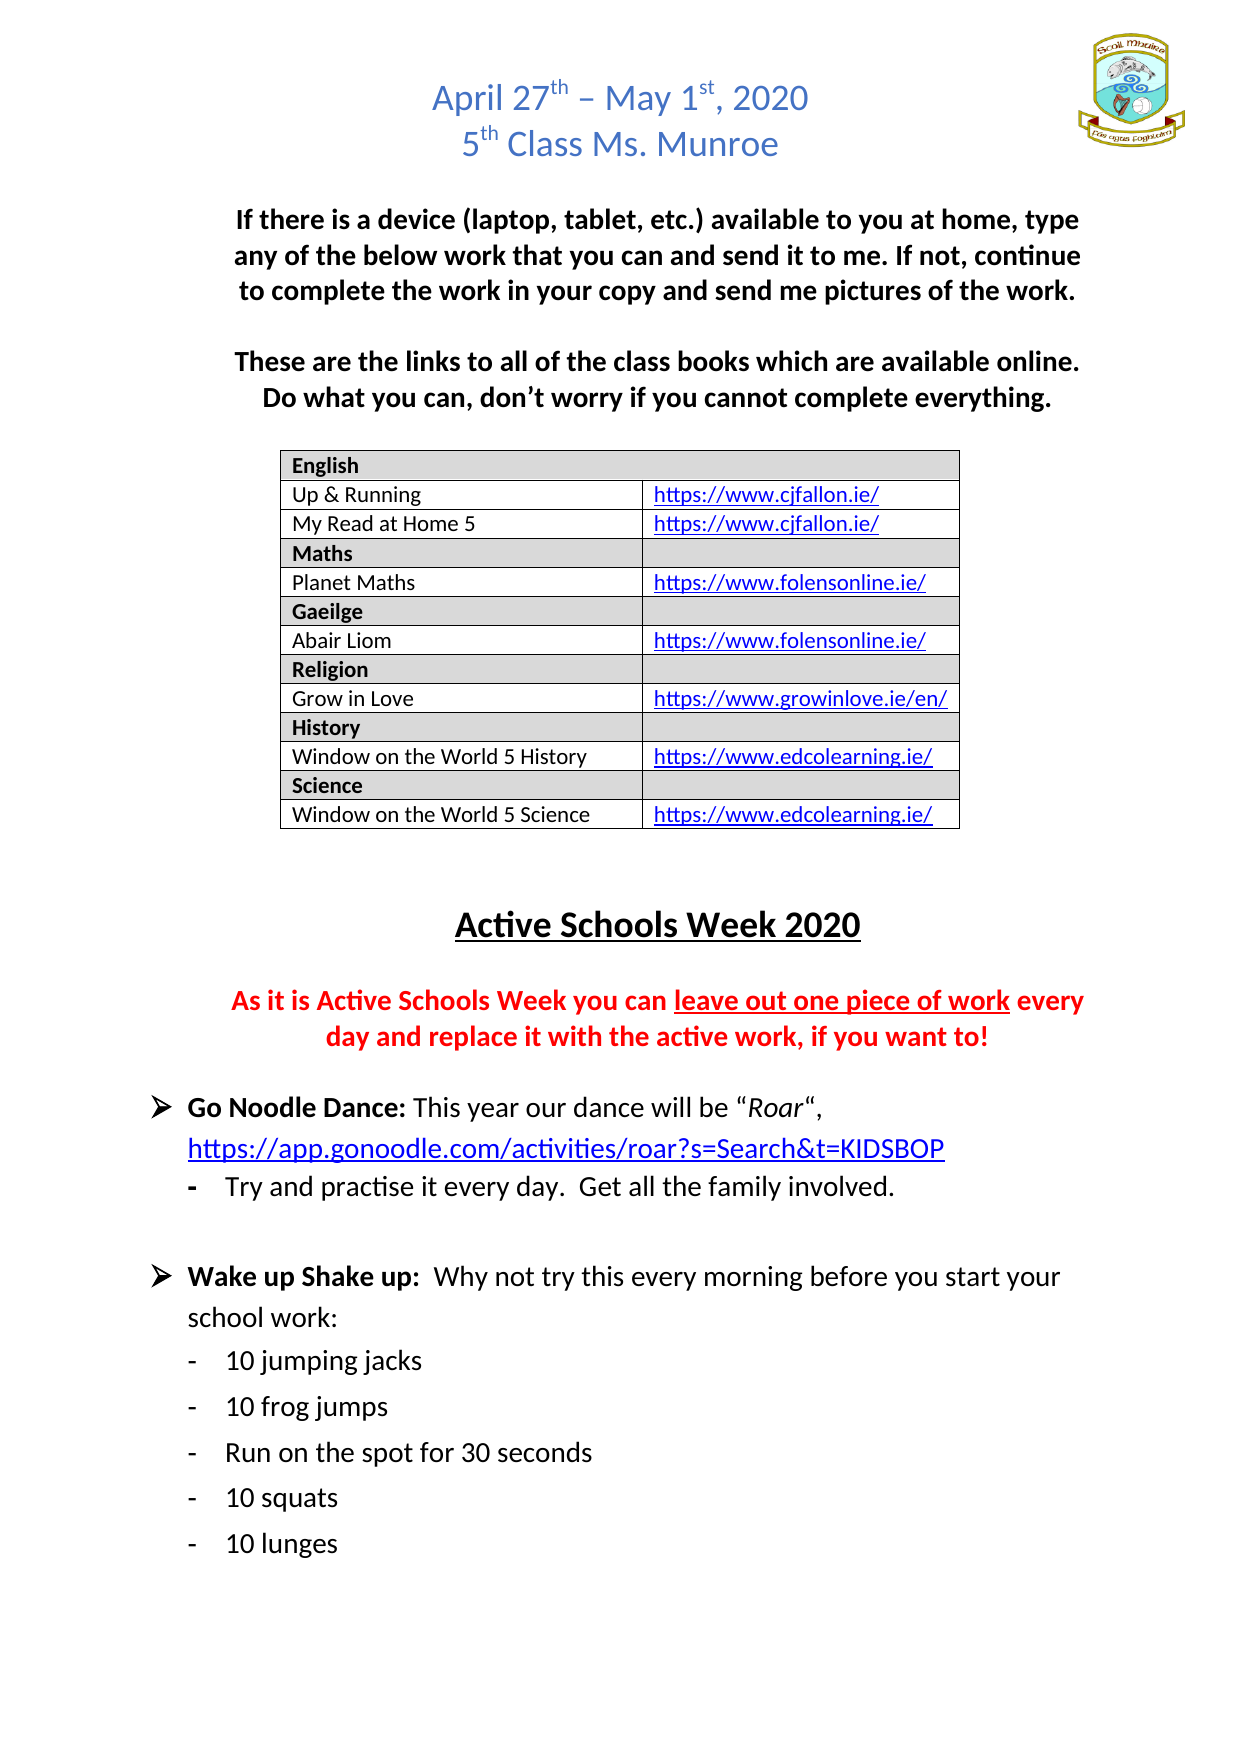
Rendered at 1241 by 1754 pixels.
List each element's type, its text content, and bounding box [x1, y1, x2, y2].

table_cell History [281, 713, 642, 741]
picture [1065, 26, 1198, 150]
list Wake up Shake up: Why not try this every morning before you start your school work: [150, 1258, 1090, 1334]
table_cell https://www.growinlove.ie/en/ [643, 684, 959, 712]
table_cell [643, 597, 959, 625]
table_cell Religion [281, 655, 642, 683]
table_cell Planet Maths [281, 568, 642, 596]
list Active Schools Week 2020 [225, 901, 1090, 946]
table_cell https://www.cjfallon.ie/ [643, 481, 959, 508]
table_cell https://www.cjfallon.ie/ [643, 510, 959, 538]
list 10 squats [187, 1477, 1090, 1516]
list If there is a device (laptop, tablet, etc.) available to you at home, type any of the below work that you can and send it to me. If not, continue to complete the work in your copy and send me pictures of the work. [225, 201, 1090, 308]
table_cell Window on the World 5 History [281, 742, 642, 770]
table_cell [643, 655, 959, 683]
list Try and practise it every day. Get all the family involved. [187, 1165, 1090, 1205]
table_cell Window on the World 5 Science [281, 800, 642, 828]
table_cell [643, 771, 959, 799]
list https://app.gonoodle.com/activities/roar?s=Search&t=KIDSBOP [187, 1130, 1090, 1165]
list 10 frog jumps [187, 1385, 1090, 1425]
list These are the links to all of the class books which are available online. [225, 343, 1090, 379]
table_cell [643, 539, 959, 567]
table_header English [281, 451, 959, 479]
list Do what you can, don’t worry if you cannot complete everything. [225, 379, 1090, 415]
table_cell https://www.edcolearning.ie/ [643, 742, 959, 770]
list 10 jumping jacks [187, 1340, 1090, 1379]
table_cell Maths [281, 539, 642, 567]
table_cell https://www.folensonline.ie/ [643, 626, 959, 654]
table_cell https://www.edcolearning.ie/ [643, 800, 959, 828]
table_cell Gaeilge [281, 597, 642, 625]
list As it is Active Schools Week you can leave out one piece of work every day and replace it with the active work, if you want to! [225, 982, 1090, 1053]
table_cell Science [281, 771, 642, 799]
list 10 lunges [187, 1522, 1090, 1562]
table_cell My Read at Home 5 [281, 510, 642, 538]
list Go Noodle Dance: This year our dance will be “Roar“, [150, 1089, 1090, 1124]
table_cell Abair Liom [281, 626, 642, 654]
table_cell Up & Running [281, 481, 642, 508]
table_cell [643, 713, 959, 741]
table_cell Grow in Love [281, 684, 642, 712]
list Run on the spot for 30 seconds [187, 1431, 1090, 1471]
table_cell https://www.folensonline.ie/ [643, 568, 959, 596]
